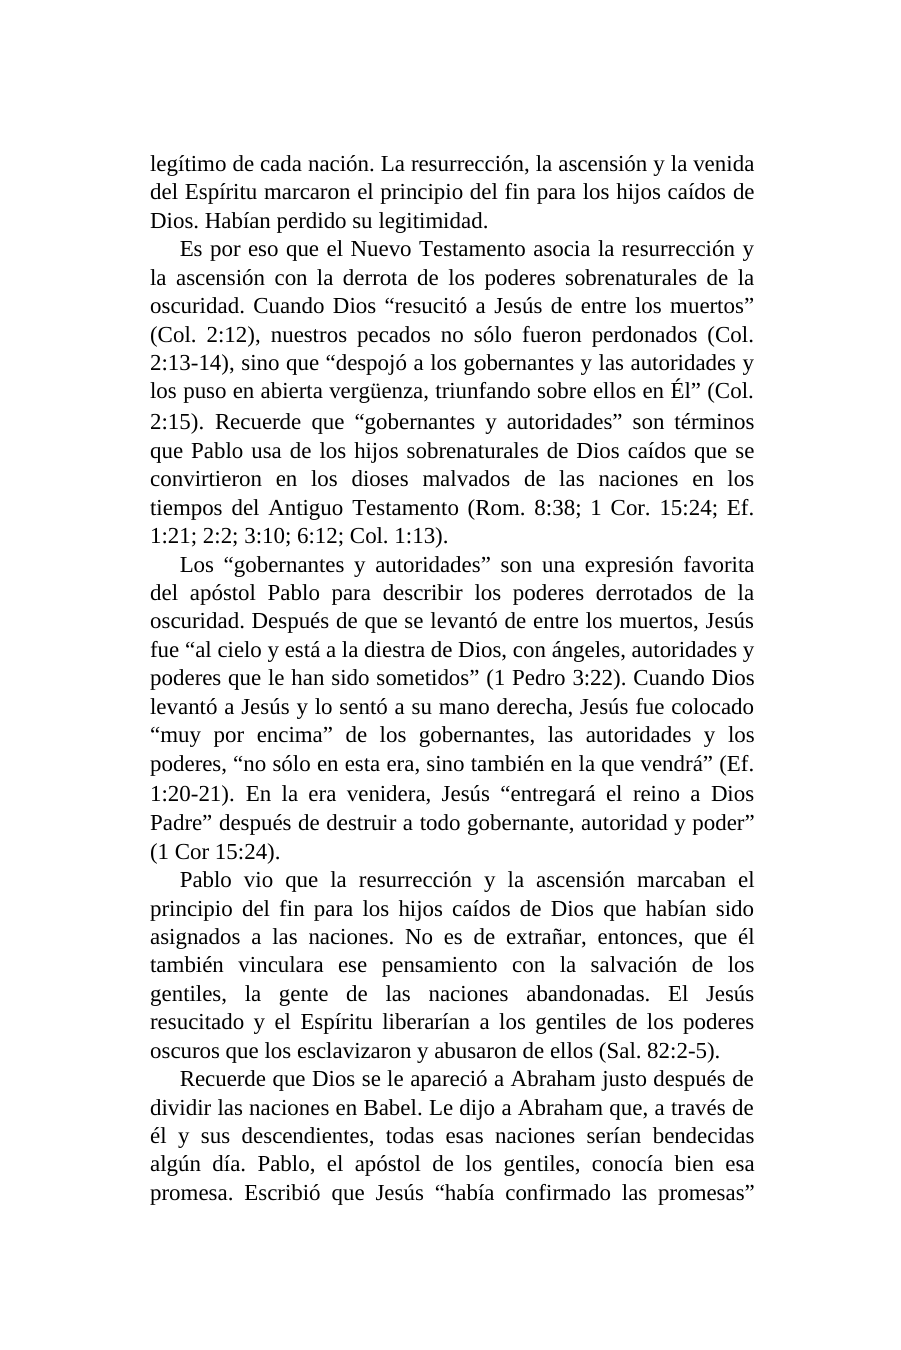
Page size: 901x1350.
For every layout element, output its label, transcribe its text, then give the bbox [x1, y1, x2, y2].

text Los “gobernantes y autoridades” son una expresión favorita del apóstol Pablo para describir los poderes derrotados de la oscuridad. Después de que se levantó de entre los muertos, Jesús fue “al cielo y está a la diestra de Dios, con ángeles, autoridades y poderes que le han sido sometidos” (1 Pedro 3:22). Cuando Dios levantó a Jesús y lo sentó a su mano derecha, Jesús fue colocado “muy por encima” de los gobernantes, las autoridades y los poderes, “no sólo en esta era, sino también en la que vendrá” (Ef. 1:20-21). En la era venidera, Jesús “entregará el reino a Dios Padre” después de destruir a todo gobernante, autoridad y poder” (1 Cor 15:24). [150, 551, 755, 864]
text Pablo vio que la resurrección y la ascensión marcaban el principio del fin para los hijos caídos de Dios que habían sido asignados a las naciones. No es de extrañar, entonces, que él también vinculara ese pensamiento con la salvación de los gentiles, la gente de las naciones abandonadas. El Jesús resucitado y el Espíritu liberarían a los gentiles de los poderes oscuros que los esclavizaron y abusaron de ellos (Sal. 82:2-5). [150, 866, 755, 1063]
text Es por eso que el Nuevo Testamento asocia la resurrección y la ascensión con la derrota de los poderes sobrenaturales de la oscuridad. Cuando Dios “resucitó a Jesús de entre los muertos” (Col. 2:12), nuestros pecados no sólo fueron perdonados (Col. 2:13-14), sino que “despojó a los gobernantes y las autoridades y los puso en abierta vergüenza, triunfando sobre ellos en Él” (Col. 2:15). Recuerde que “gobernantes y autoridades” son términos que Pablo usa de los hijos sobrenaturales de Dios caídos que se convirtieron en los dioses malvados de las naciones en los tiempos del Antiguo Testamento (Rom. 8:38; 1 Cor. 15:24; Ef. 1:21; 2:2; 3:10; 6:12; Col. 1:13). [150, 235, 755, 549]
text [150, 1065, 755, 1205]
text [150, 150, 755, 233]
